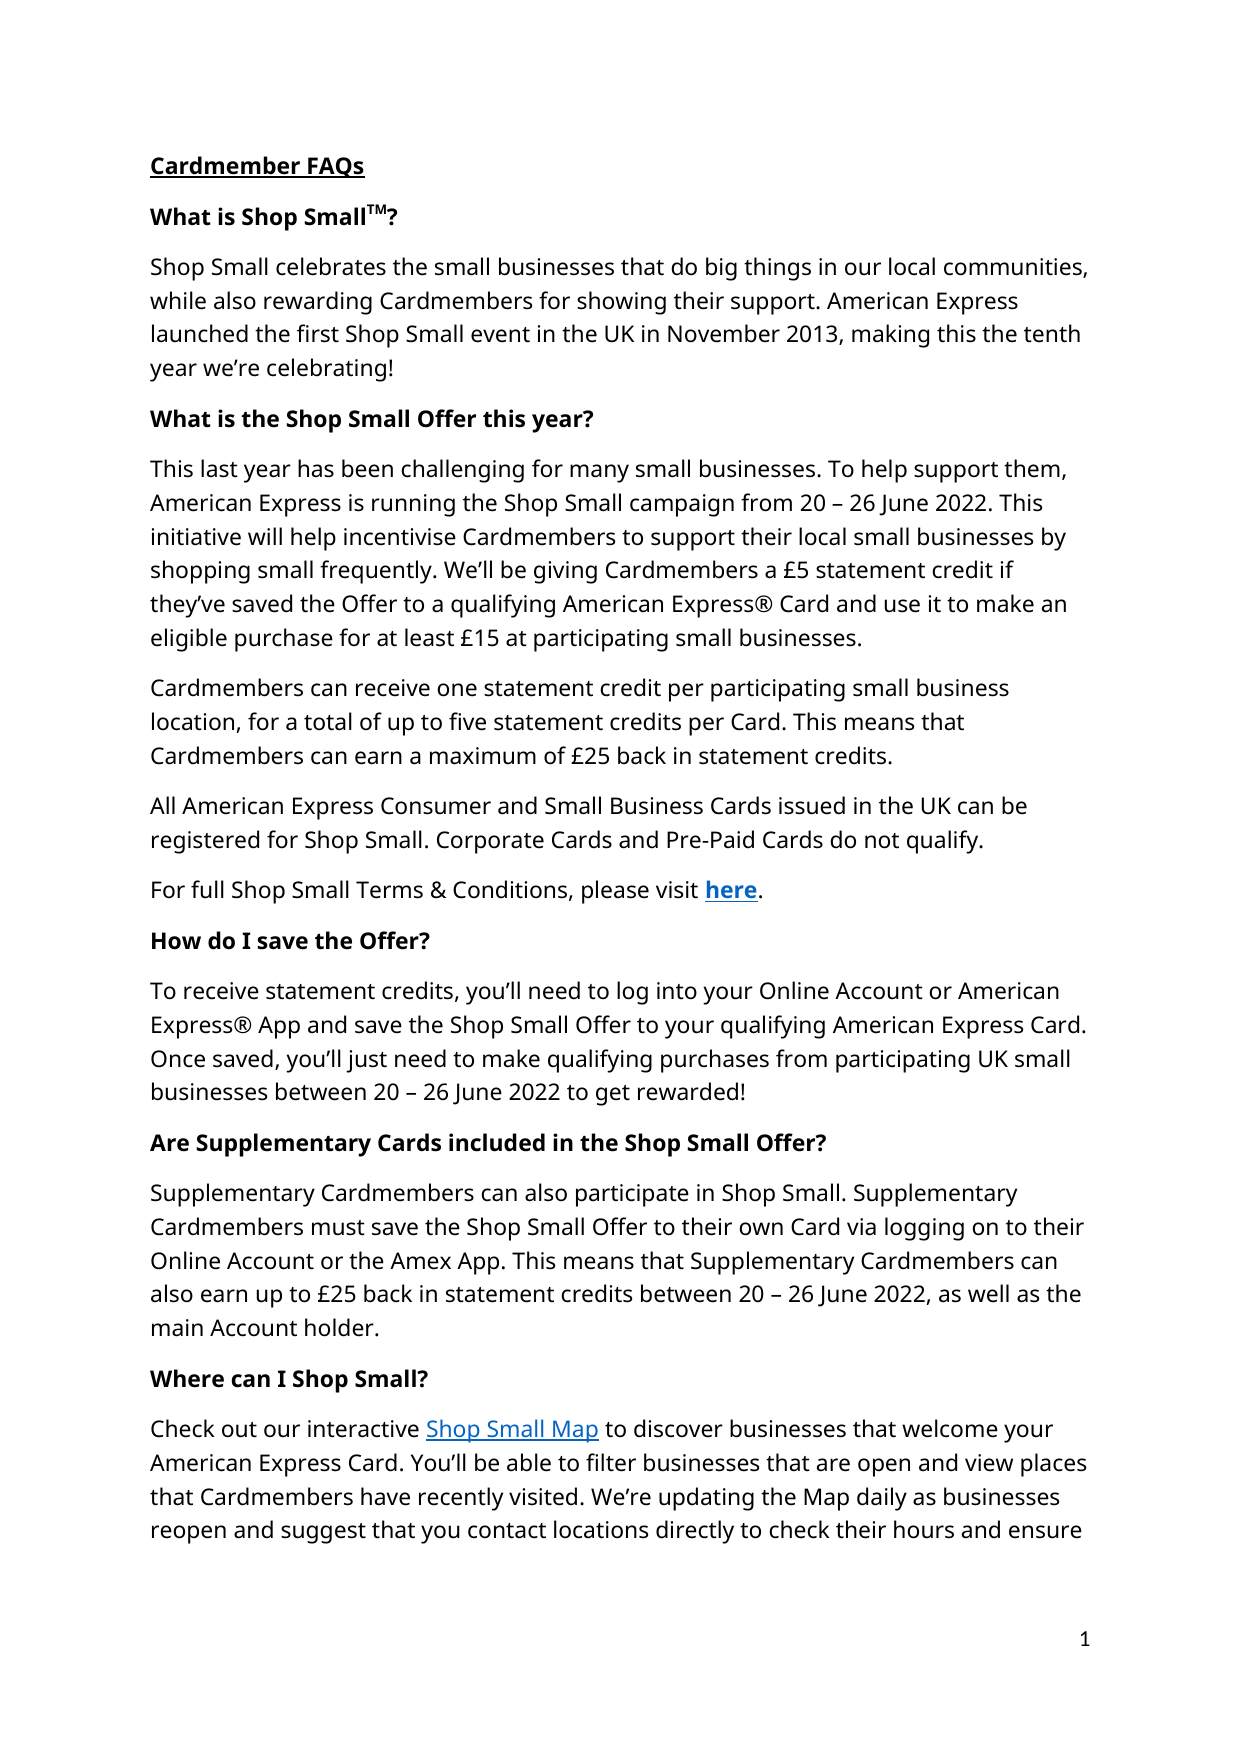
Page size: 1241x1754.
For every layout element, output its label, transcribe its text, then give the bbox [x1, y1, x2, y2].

text To receive statement credits, you’ll need to log into your Online Account or American Express® App and save the Shop Small Offer to your qualifying American Express Card. Once saved, you’ll just need to make qualifying purchases from participating UK small businesses between 20 – 26 June 2022 to get rewarded! [150, 975, 1090, 1107]
text Are Supplementary Cards included in the Shop Small Offer? [150, 1127, 1090, 1158]
text Cardmember FAQs [150, 150, 1090, 181]
text This last year has been challenging for many small businesses. To help support them, American Express is running the Shop Small campaign from 20 – 26 June 2022. This initiative will help incentivise Cardmembers to support their local small businesses by shopping small frequently. We’ll be giving Cardmembers a £5 statement credit if they’ve saved the Offer to a qualifying American Express® Card and use it to make an eligible purchase for at least £15 at participating small businesses. [150, 453, 1090, 653]
text Cardmembers can receive one statement credit per participating small business location, for a total of up to five statement credits per Card. This means that Cardmembers can earn a maximum of £25 back in statement credits. [150, 672, 1090, 771]
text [150, 1413, 1090, 1545]
text For full Shop Small Terms & Conditions, please visit here. [150, 874, 1090, 905]
text What is Shop SmallTM? [150, 200, 1090, 232]
text What is the Shop Small Offer this year? [150, 402, 1090, 434]
text Shop Small celebrates the small businesses that do big things in our local communities, while also rewarding Cardmembers for showing their support. American Express launched the first Shop Small event in the UK in November 2013, making this the tenth year we’re celebrating! [150, 251, 1090, 383]
text All American Express Consumer and Small Business Cards issued in the UK can be registered for Shop Small. Corporate Cards and Pre-Paid Cards do not qualify. [150, 790, 1090, 855]
text Supplementary Cardmembers can also participate in Shop Small. Supplementary Cardmembers must save the Shop Small Offer to their own Card via logging on to their Online Account or the Amex App. This means that Supplementary Cardmembers can also earn up to £25 back in statement credits between 20 – 26 June 2022, as well as the main Account holder. [150, 1177, 1090, 1343]
text How do I save the Offer? [150, 924, 1090, 956]
text Where can I Shop Small? [150, 1362, 1090, 1394]
